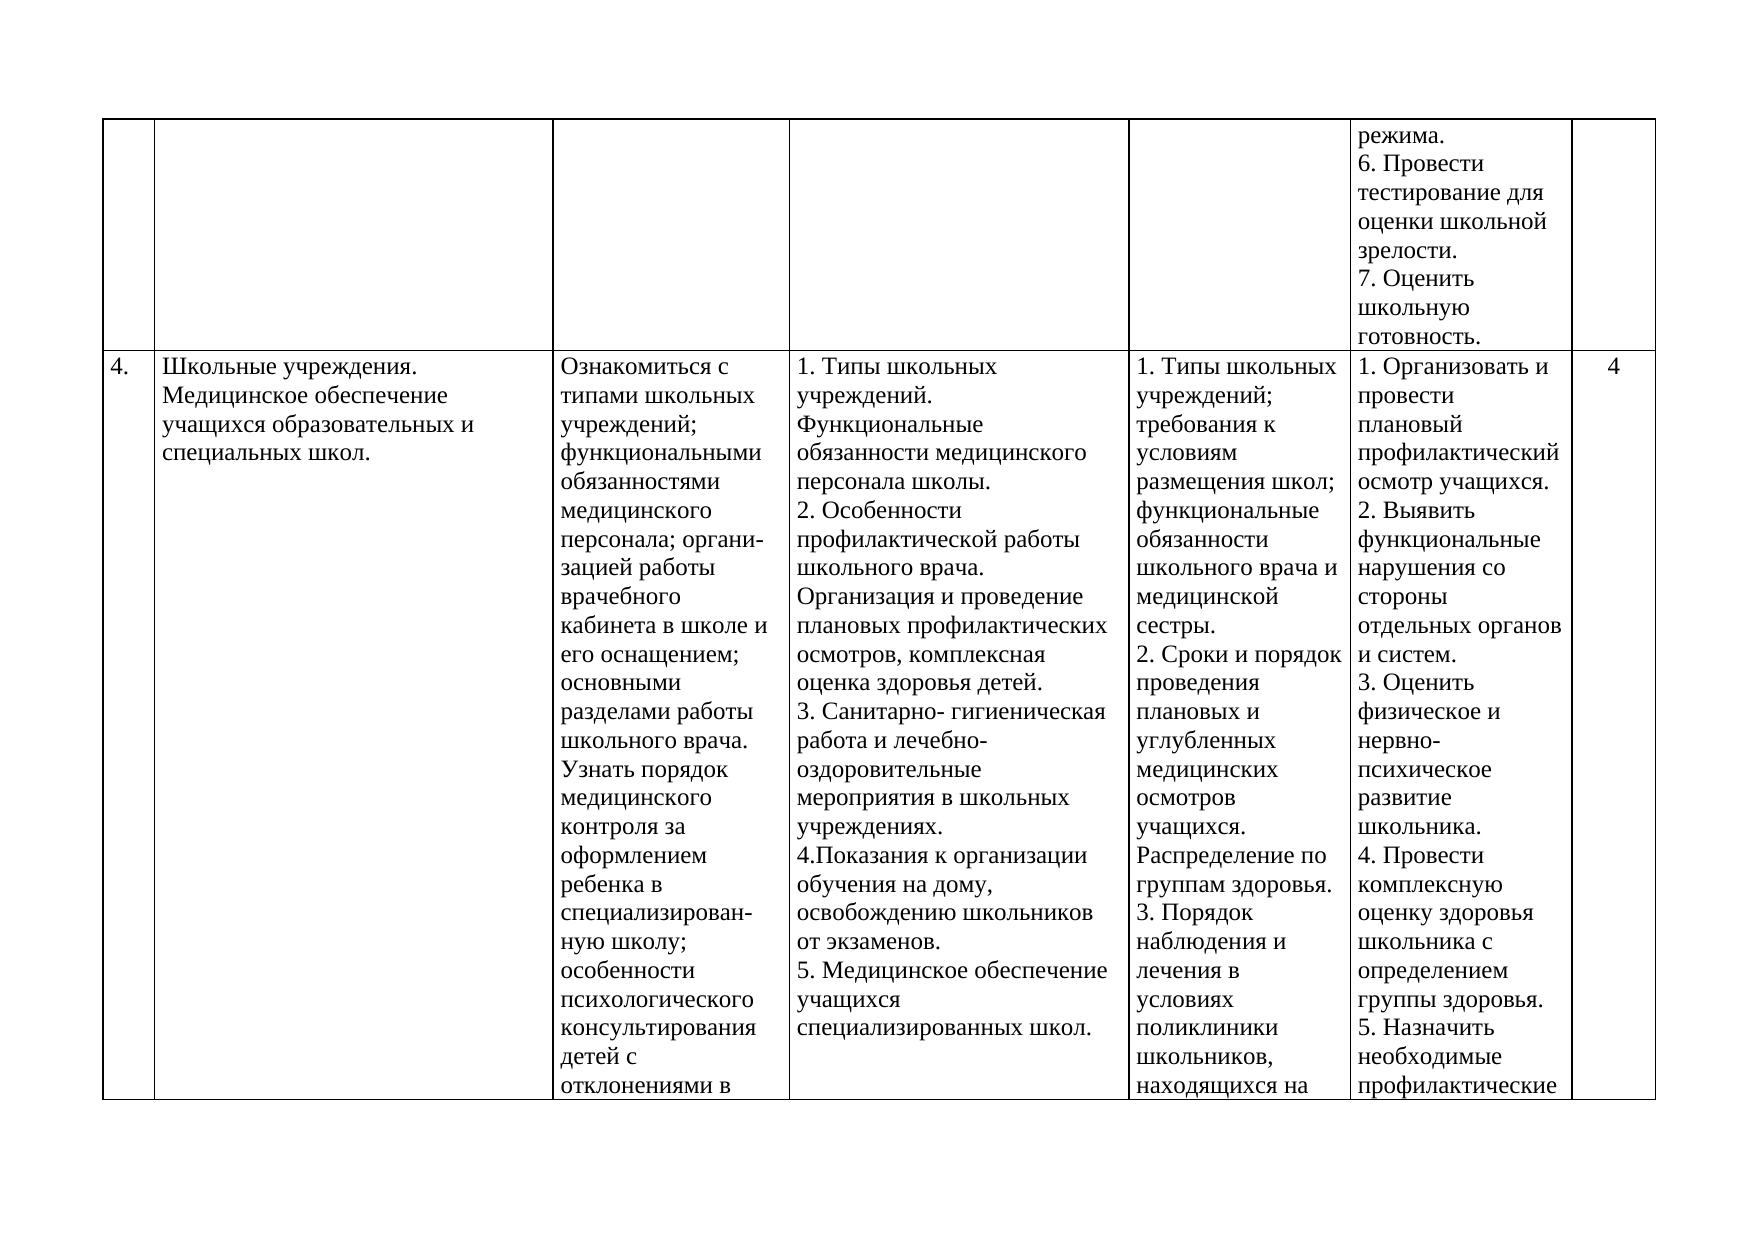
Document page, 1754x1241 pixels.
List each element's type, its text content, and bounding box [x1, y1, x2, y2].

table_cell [1130, 351, 1350, 1099]
table_cell 3. [104, 120, 154, 350]
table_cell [1351, 120, 1571, 350]
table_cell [554, 120, 789, 350]
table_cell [1130, 120, 1350, 350]
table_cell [1351, 351, 1571, 1099]
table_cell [155, 120, 552, 350]
table_cell 4 [1573, 351, 1655, 1099]
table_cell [790, 120, 1128, 350]
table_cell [790, 351, 1128, 1099]
table_cell 4. [104, 351, 154, 1099]
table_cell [554, 351, 789, 1099]
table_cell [155, 351, 552, 1099]
table_cell 4 [1573, 120, 1655, 350]
